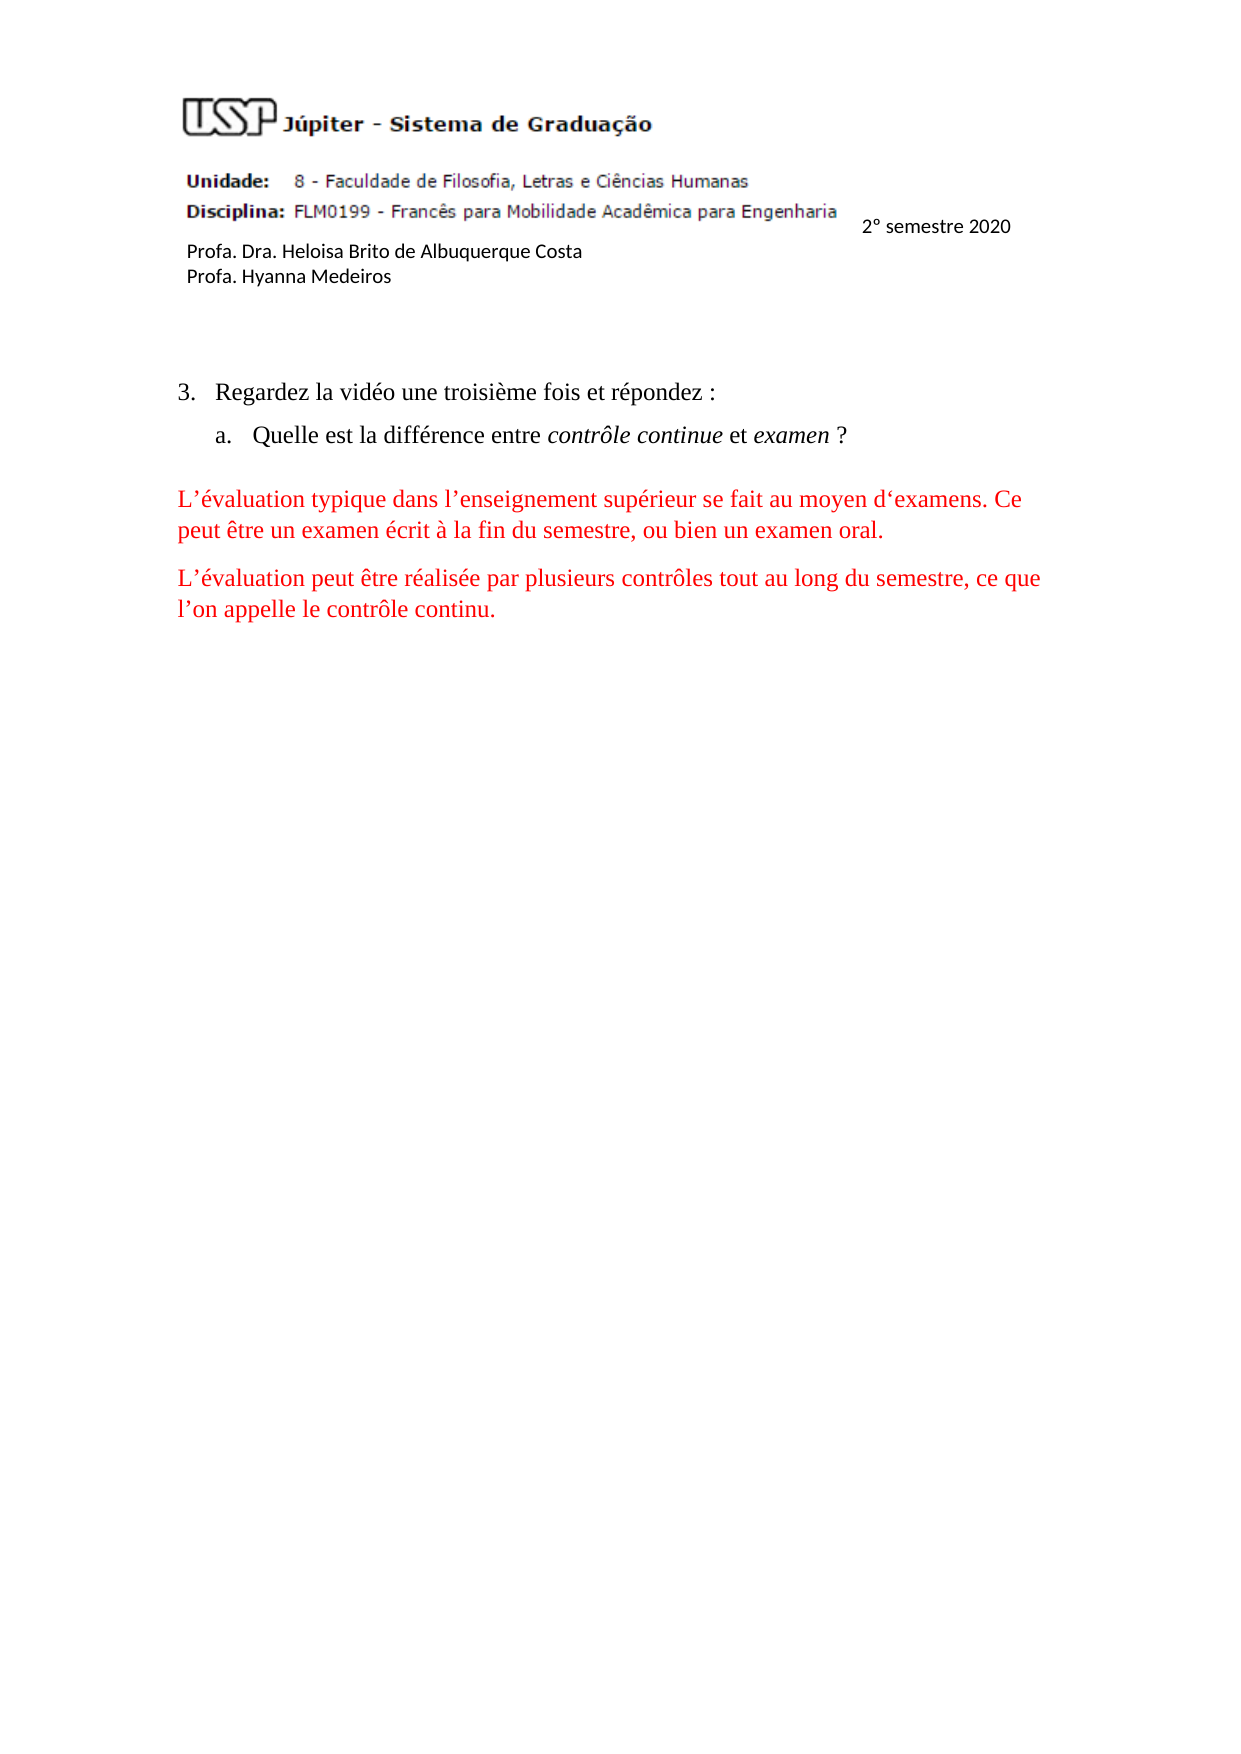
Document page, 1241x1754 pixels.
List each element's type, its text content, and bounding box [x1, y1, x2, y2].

picture [177, 73, 857, 234]
list Regardez la vidéo une troisième fois et répondez : [177, 377, 1063, 406]
text L’évaluation peut être réalisée par plusieurs contrôles tout au long du semestre, ce que l’on appelle le contrôle continu. [177, 563, 1063, 623]
list Quelle est la différence entre contrôle continue et examen ? [215, 420, 1063, 449]
text L’évaluation typique dans l’enseignement supérieur se fait au moyen d‘examens. Ce peut être un examen écrit à la fin du semestre, ou bien un examen oral. [177, 484, 1063, 544]
